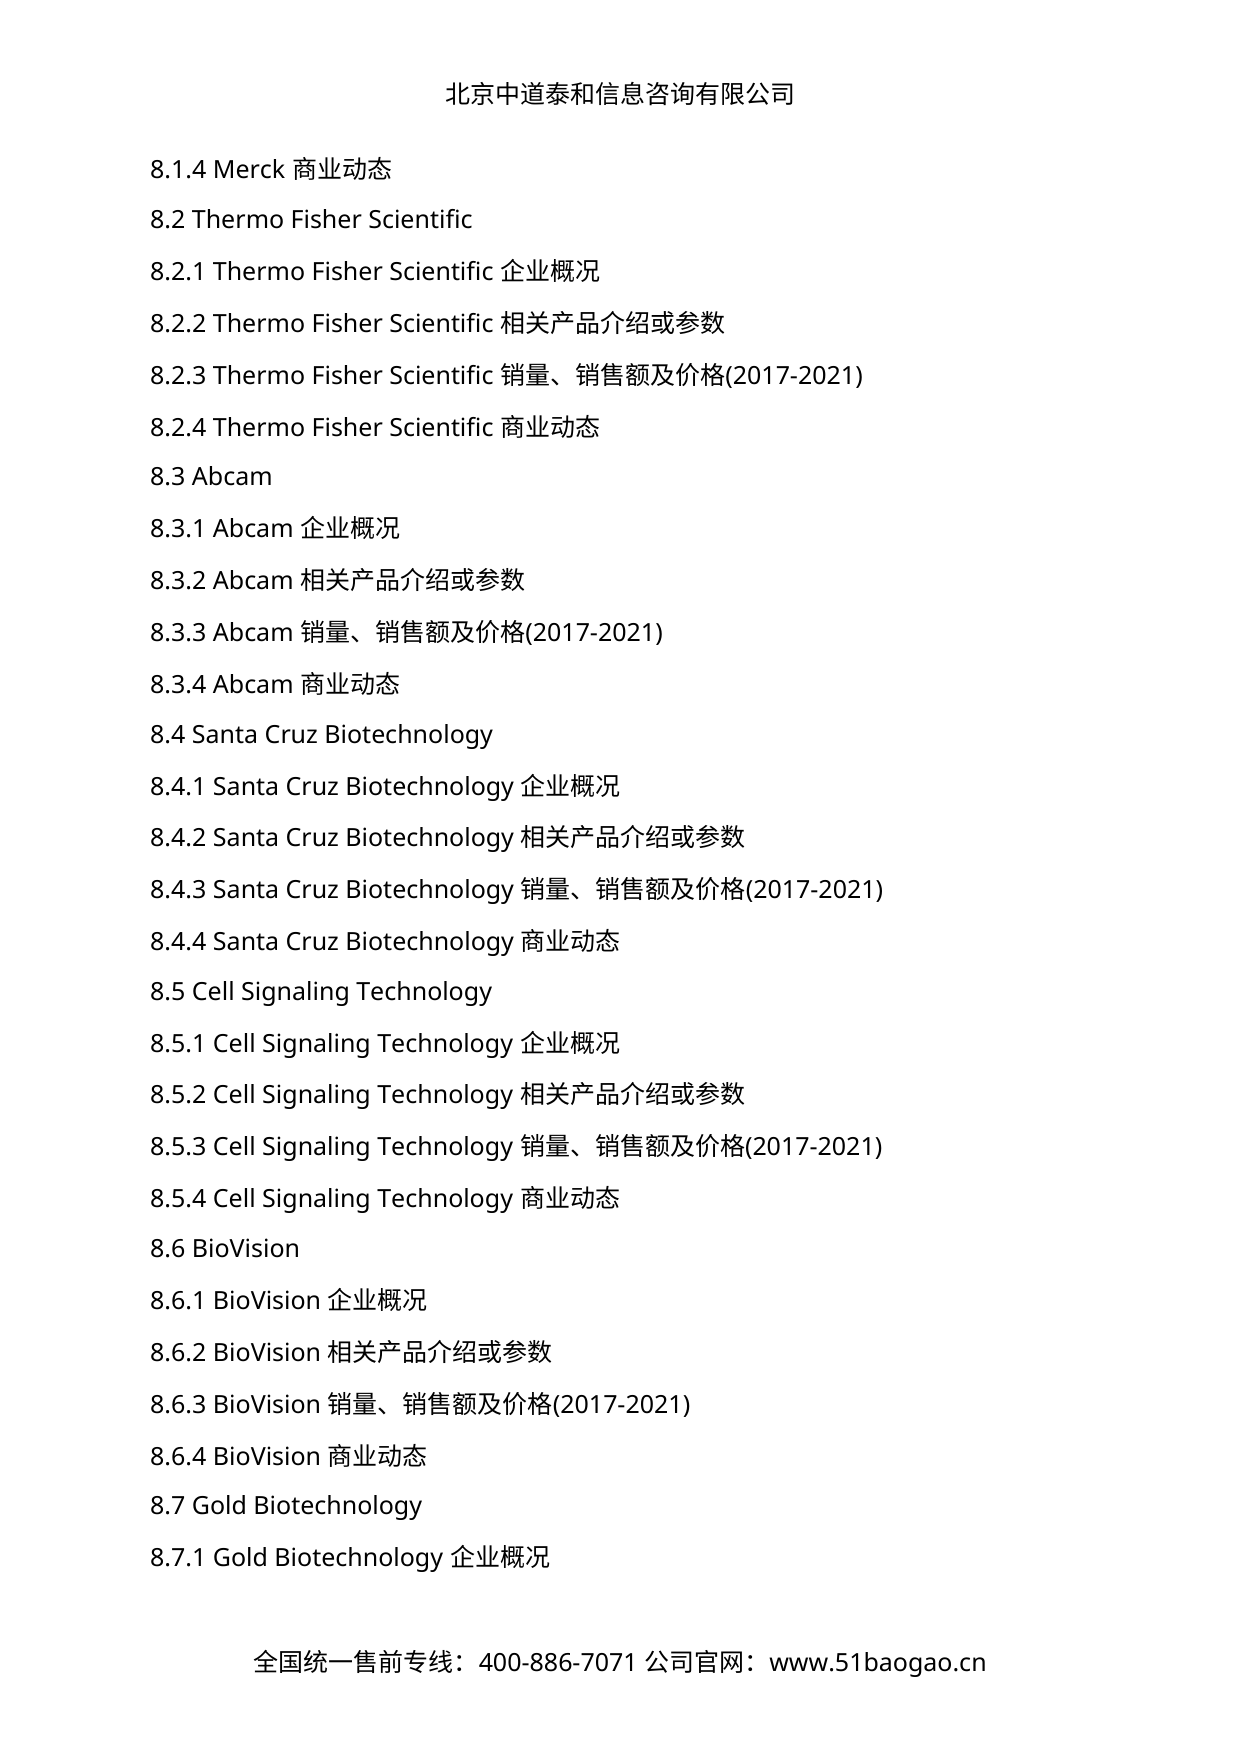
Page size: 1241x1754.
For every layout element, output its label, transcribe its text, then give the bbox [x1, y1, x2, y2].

text 8.5.2 Cell Signaling Technology 相关产品介绍或参数 [150, 1075, 1090, 1111]
text 8.5.3 Cell Signaling Technology 销量、销售额及价格(2017-2021) [150, 1127, 1090, 1163]
text 8.2 Thermo Fisher Scientific [150, 202, 1090, 236]
text 8.2.1 Thermo Fisher Scientific 企业概况 [150, 252, 1090, 288]
text 8.5.4 Cell Signaling Technology 商业动态 [150, 1179, 1090, 1215]
text 8.4 Santa Cruz Biotechnology [150, 716, 1090, 750]
text 8.4.4 Santa Cruz Biotechnology 商业动态 [150, 922, 1090, 958]
text 8.1.4 Merck 商业动态 [150, 150, 1090, 186]
text 8.7.1 Gold Biotechnology 企业概况 [150, 1537, 1090, 1574]
text 8.5.1 Cell Signaling Technology 企业概况 [150, 1023, 1090, 1059]
text 8.4.1 Santa Cruz Biotechnology 企业概况 [150, 766, 1090, 802]
text 8.4.3 Santa Cruz Biotechnology 销量、销售额及价格(2017-2021) [150, 870, 1090, 906]
text 8.5 Cell Signaling Technology [150, 973, 1090, 1007]
text 8.6.1 BioVision 企业概况 [150, 1280, 1090, 1317]
text 8.6.2 BioVision 相关产品介绍或参数 [150, 1332, 1090, 1368]
text 8.6 BioVision [150, 1231, 1090, 1265]
text 8.2.4 Thermo Fisher Scientific 商业动态 [150, 407, 1090, 443]
text 8.3.3 Abcam 销量、销售额及价格(2017-2021) [150, 612, 1090, 649]
text 8.3 Abcam [150, 459, 1090, 493]
text 8.2.2 Thermo Fisher Scientific 相关产品介绍或参数 [150, 303, 1090, 340]
text 8.2.3 Thermo Fisher Scientific 销量、销售额及价格(2017-2021) [150, 355, 1090, 392]
text 8.4.2 Santa Cruz Biotechnology 相关产品介绍或参数 [150, 818, 1090, 854]
text 8.6.4 BioVision 商业动态 [150, 1436, 1090, 1472]
text 8.3.1 Abcam 企业概况 [150, 509, 1090, 545]
text 8.7 Gold Biotechnology [150, 1488, 1090, 1522]
text 8.3.2 Abcam 相关产品介绍或参数 [150, 561, 1090, 597]
text 8.6.3 BioVision 销量、销售额及价格(2017-2021) [150, 1384, 1090, 1420]
text 8.3.4 Abcam 商业动态 [150, 664, 1090, 701]
